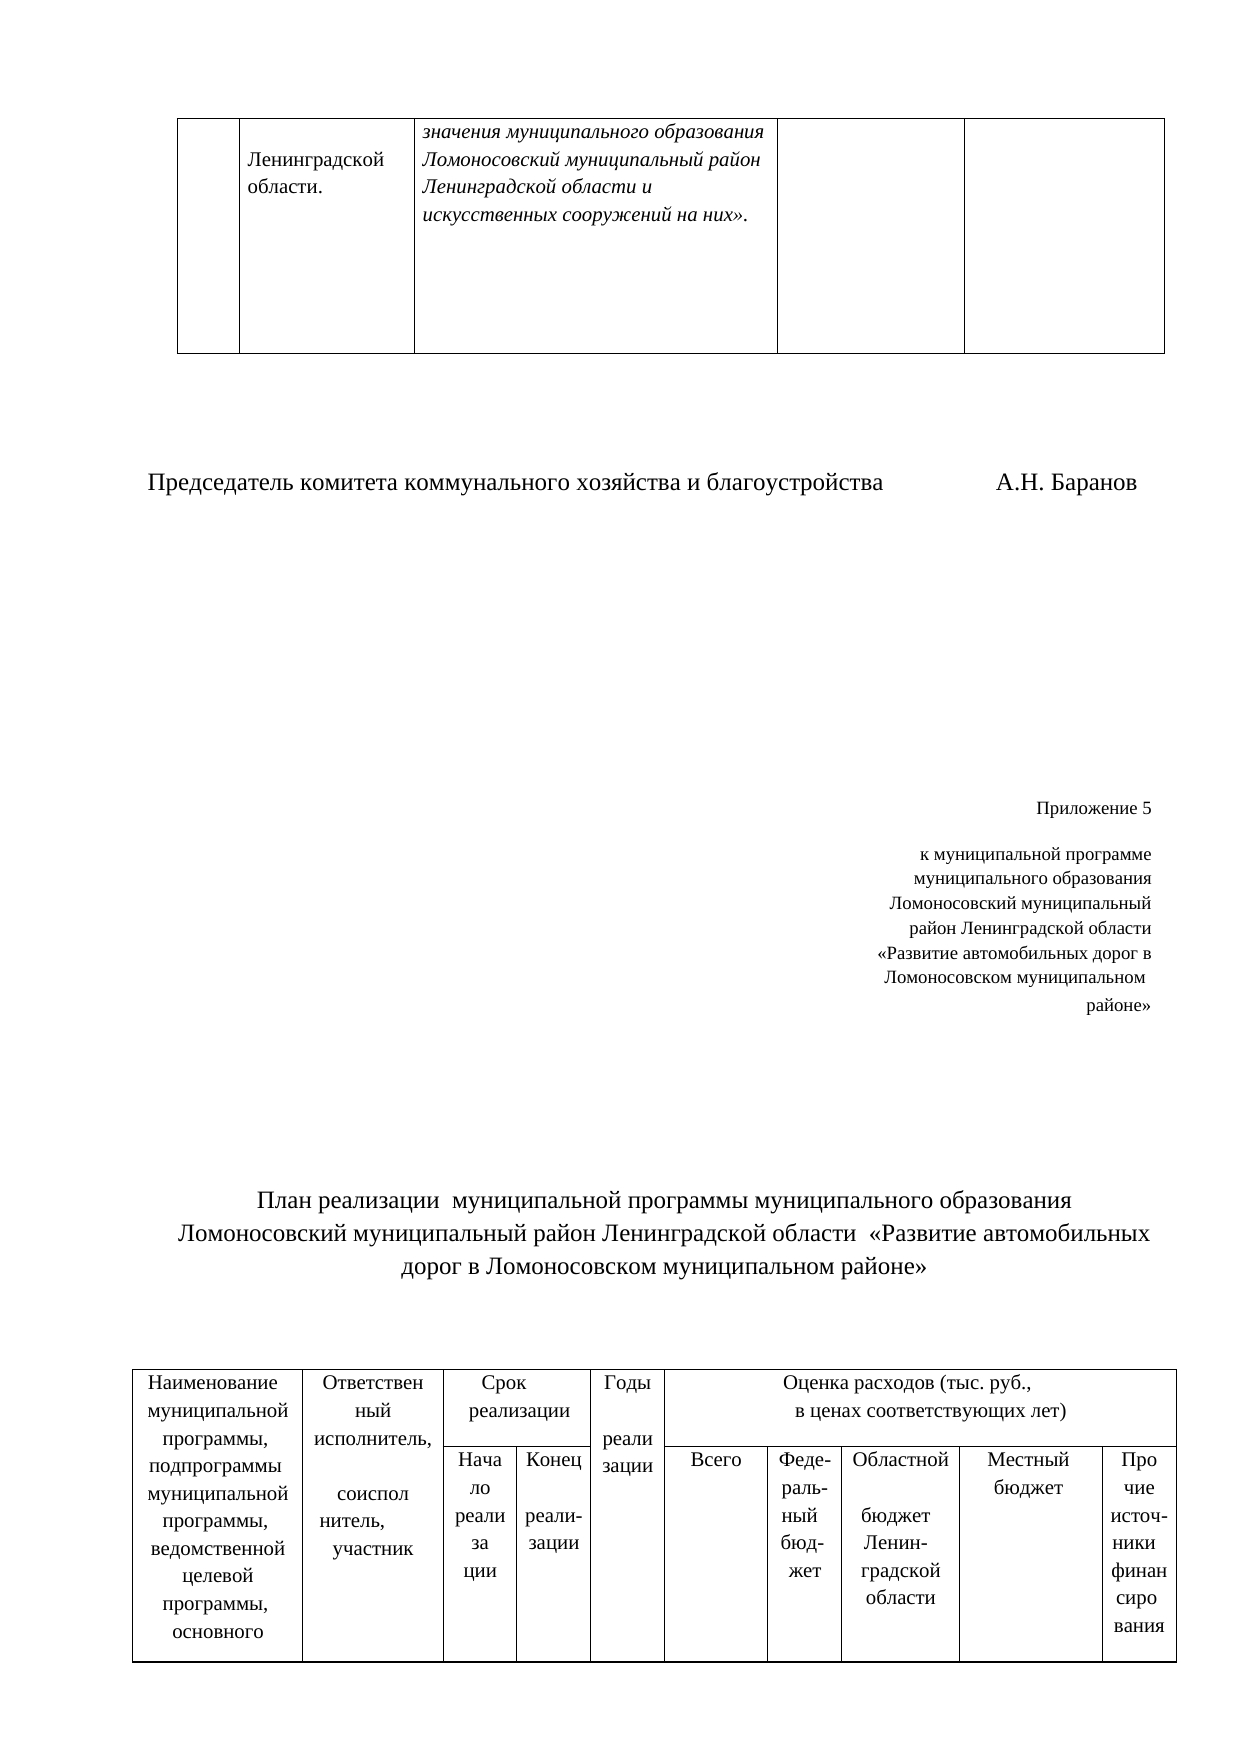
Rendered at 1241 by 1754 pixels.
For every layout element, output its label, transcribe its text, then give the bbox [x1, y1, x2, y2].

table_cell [1103, 1447, 1176, 1661]
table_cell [415, 119, 777, 353]
table_cell Всего [665, 1447, 767, 1661]
text Приложение 5 [177, 797, 1152, 818]
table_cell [768, 1447, 841, 1661]
table_header Годы реализации [591, 1370, 664, 1661]
text «Развитие автомобильных дорог в [177, 942, 1152, 963]
table_header Срок реализации [444, 1370, 590, 1446]
text муниципального образования [177, 867, 1152, 889]
text План реализации муниципальной программы муниципального образования Ломоносовский муниципальный район Ленинградской области «Развитие автомобильных дорог в Ломоносовском муниципальном районе» [177, 1185, 1152, 1280]
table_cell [965, 119, 1164, 353]
text район Ленинградской области [177, 917, 1152, 938]
table_header Наименование муниципальной программы, подпрограммы муниципальной программы, ведомственной целевой программы, основного мероприятия [133, 1370, 302, 1661]
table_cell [842, 1447, 959, 1661]
table_cell Местный бюджет [960, 1447, 1102, 1661]
table_cell Конец реали-зации [517, 1447, 590, 1661]
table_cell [778, 119, 964, 353]
table_header Оценка расходов (тыс. руб., в ценах соответствующих лет) [665, 1370, 1176, 1446]
table_cell 2 [178, 119, 239, 353]
text Ломоносовский муниципальный [177, 892, 1152, 914]
text Председатель комитета коммунального хозяйства и благоустройства А.Н. Баранов [102, 467, 1152, 496]
table_header Ответствен ный исполнитель, соиспол нитель, участник [303, 1370, 443, 1661]
table_cell Нача ло реализа ции [444, 1447, 516, 1661]
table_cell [240, 119, 414, 353]
text к муниципальной программе [177, 842, 1152, 864]
text Ломоносовском муниципальном районе» [177, 966, 1152, 1016]
